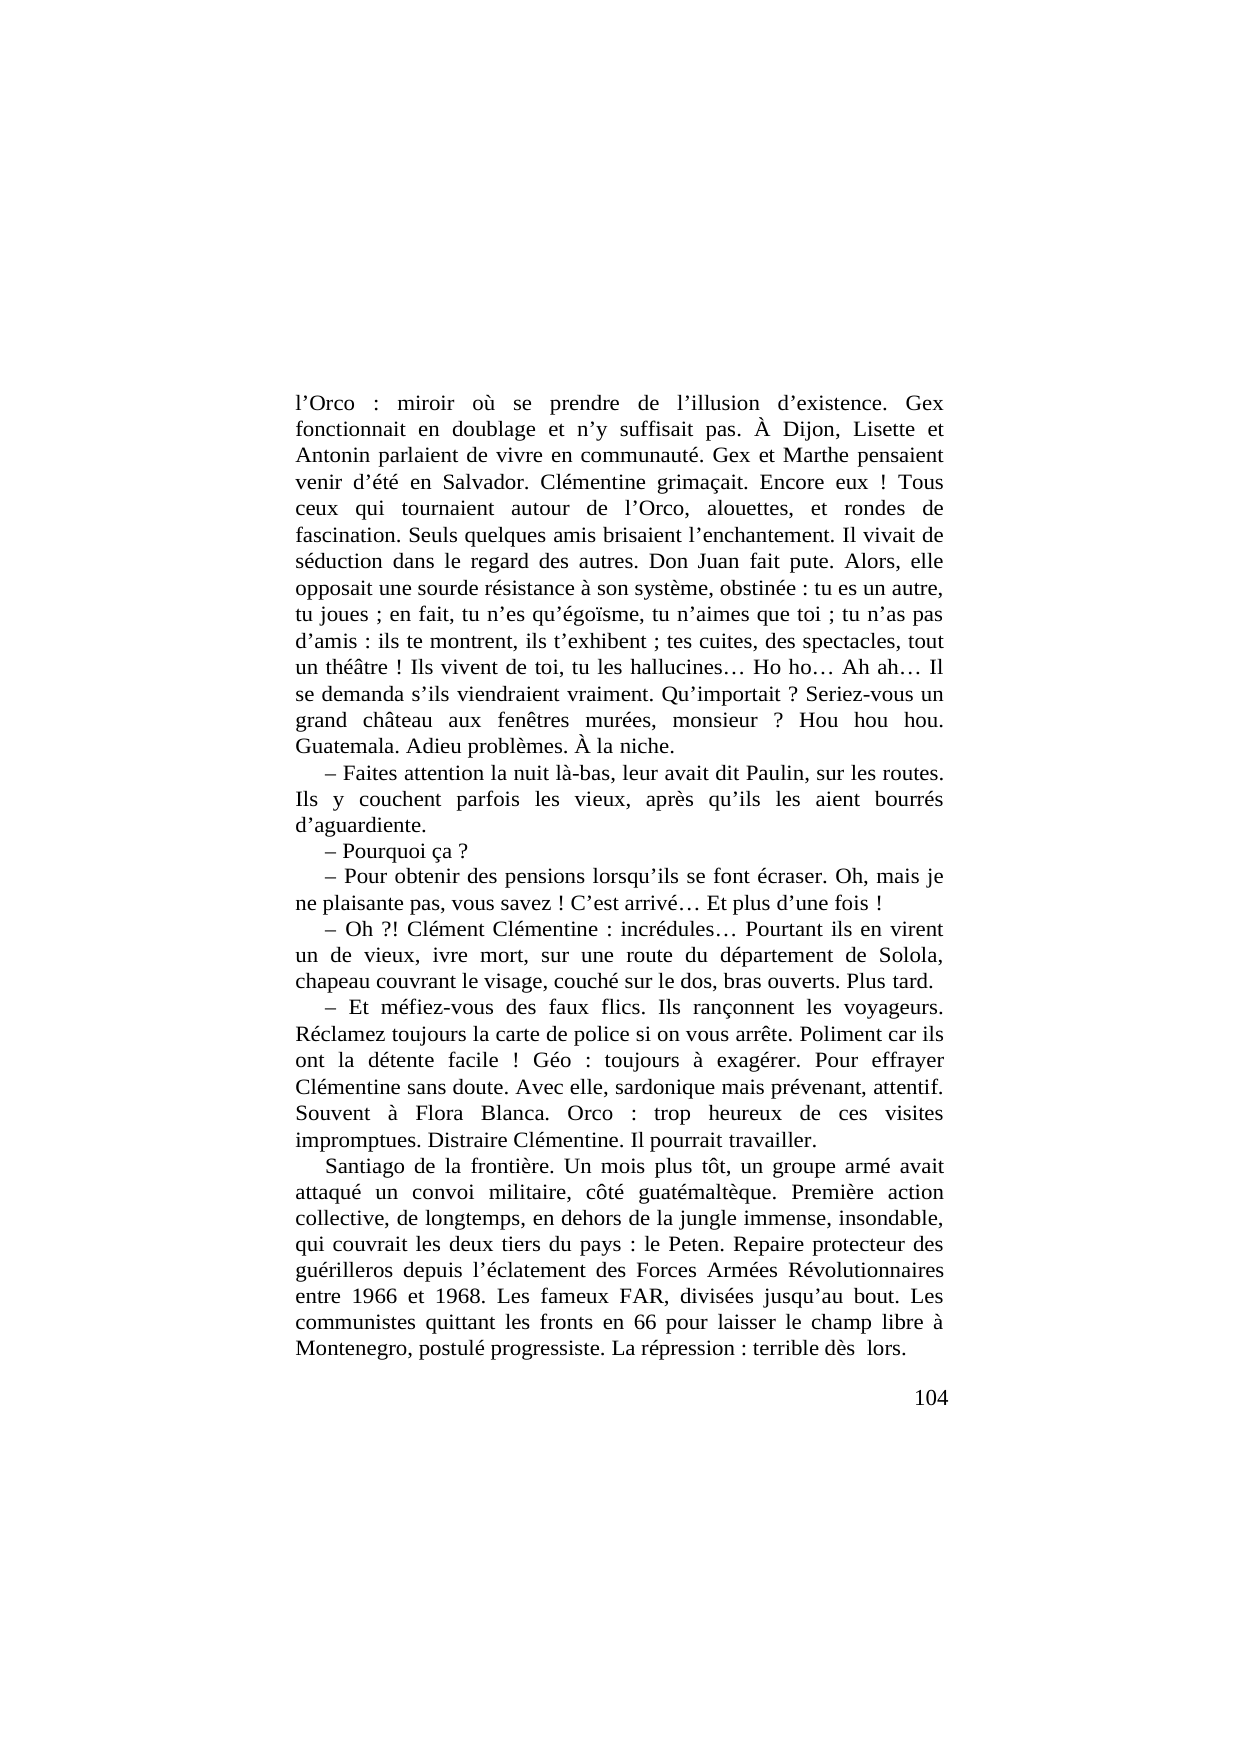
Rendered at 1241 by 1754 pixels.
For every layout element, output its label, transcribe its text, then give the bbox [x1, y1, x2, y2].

list Pourquoi ça ? [325, 838, 1065, 863]
list Oh ?! Clément Clémentine : incrédules… Pourtant ils en virent un de vieux, ivre mort, sur une route du département de Solola, chapeau couvrant le visage, couché sur le dos, bras ouverts. Plus tard. [295, 916, 945, 993]
text l’Orco : miroir où se prendre de l’illusion d’existence. Gex fonctionnait en doublage et n’y suffisait pas. À Dijon, Lisette et Antonin parlaient de vivre en communauté. Gex et Marthe pensaient venir d’été en Salvador. Clémentine grimaçait. Encore eux ! Tous ceux qui tournaient autour de l’Orco, alouettes, et rondes de fascination. Seuls quelques amis brisaient l’enchantement. Il vivait de séduction dans le regard des autres. Don Juan fait pute. Alors, elle opposait une sourde résistance à son système, obstinée : tu es un autre, tu joues ; en fait, tu n’es qu’égoïsme, tu n’aimes que toi ; tu n’as pas d’amis : ils te montrent, ils t’exhibent ; tes cuites, des spectacles, tout un théâtre ! Ils vivent de toi, tu les hallucines… Ho ho… Ah ah… Il se demanda s’ils viendraient vraiment. Qu’importait ? Seriez-vous un grand château aux fenêtres murées, monsieur ? Hou hou hou. Guatemala. Adieu problèmes. À la niche. [295, 389, 945, 759]
list Pour obtenir des pensions lorsqu’ils se font écraser. Oh, mais je ne plaisante pas, vous savez ! C’est arrivé… Et plus d’une fois ! [295, 863, 945, 915]
list Faites attention la nuit là-bas, leur avait dit Paulin, sur les routes. Ils y couchent parfois les vieux, après qu’ils les aient bourrés d’aguardiente. [295, 760, 945, 837]
list Et méfiez-vous des faux flics. Ils rançonnent les voyageurs. Réclamez toujours la carte de police si on vous arrête. Poliment car ils ont la détente facile ! Géo : toujours à exagérer. Pour effrayer Clémentine sans doute. Avec elle, sardonique mais prévenant, attentif. Souvent à Flora Blanca. Orco : trop heureux de ces visites impromptues. Distraire Clémentine. Il pourrait travailler. [295, 994, 945, 1152]
text Santiago de la frontière. Un mois plus tôt, un groupe armé avait attaqué un convoi militaire, côté guatémaltèque. Première action collective, de longtemps, en dehors de la jungle immense, insondable, qui couvrait les deux tiers du pays : le Peten. Repaire protecteur des guérilleros depuis l’éclatement des Forces Armées Révolutionnaires entre 1966 et 1968. Les fameux FAR, divisées jusqu’au bout. Les communistes quittant les fronts en 66 pour laisser le champ libre à Montenegro, postulé progressiste. La répression : terrible dès lors. [295, 1153, 945, 1360]
